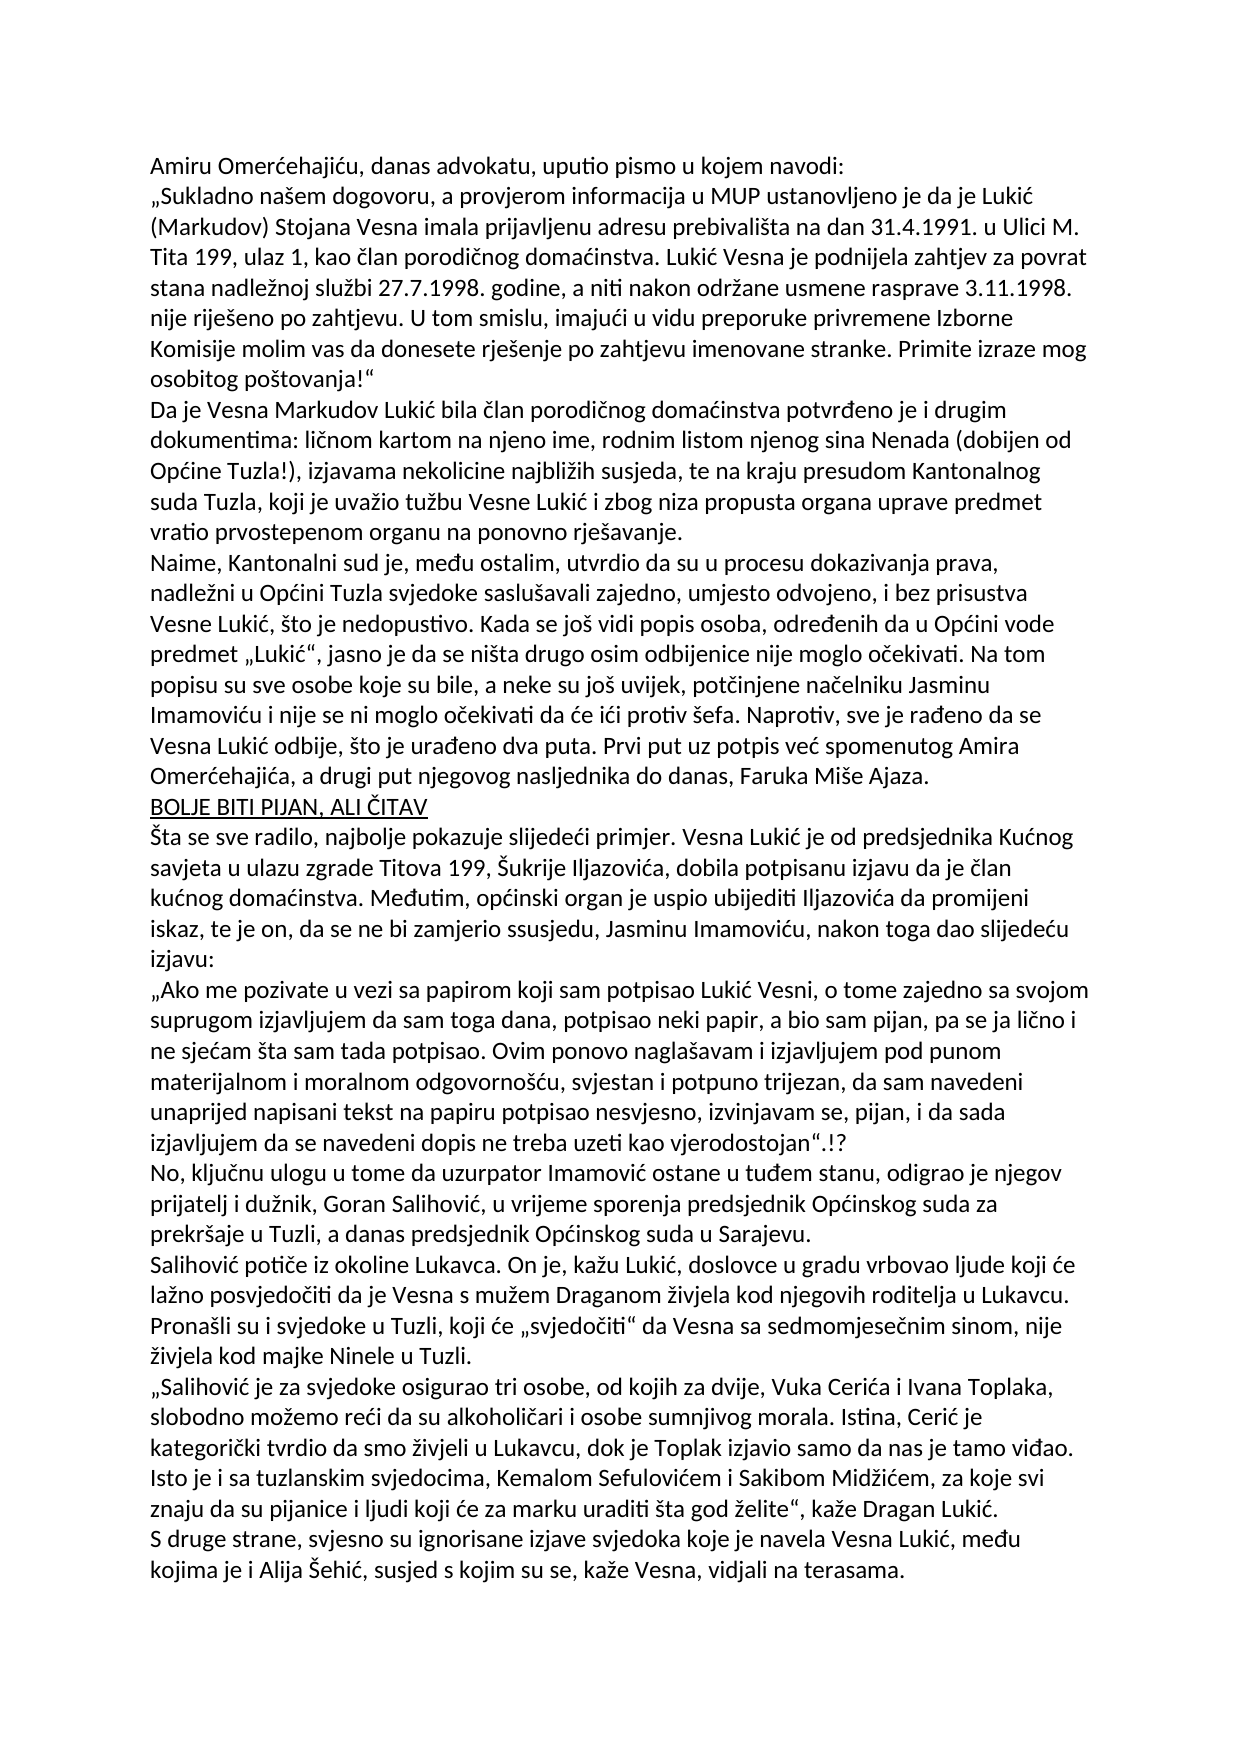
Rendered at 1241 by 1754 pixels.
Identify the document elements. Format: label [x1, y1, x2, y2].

text [150, 1523, 1090, 1584]
text [150, 150, 1090, 1523]
